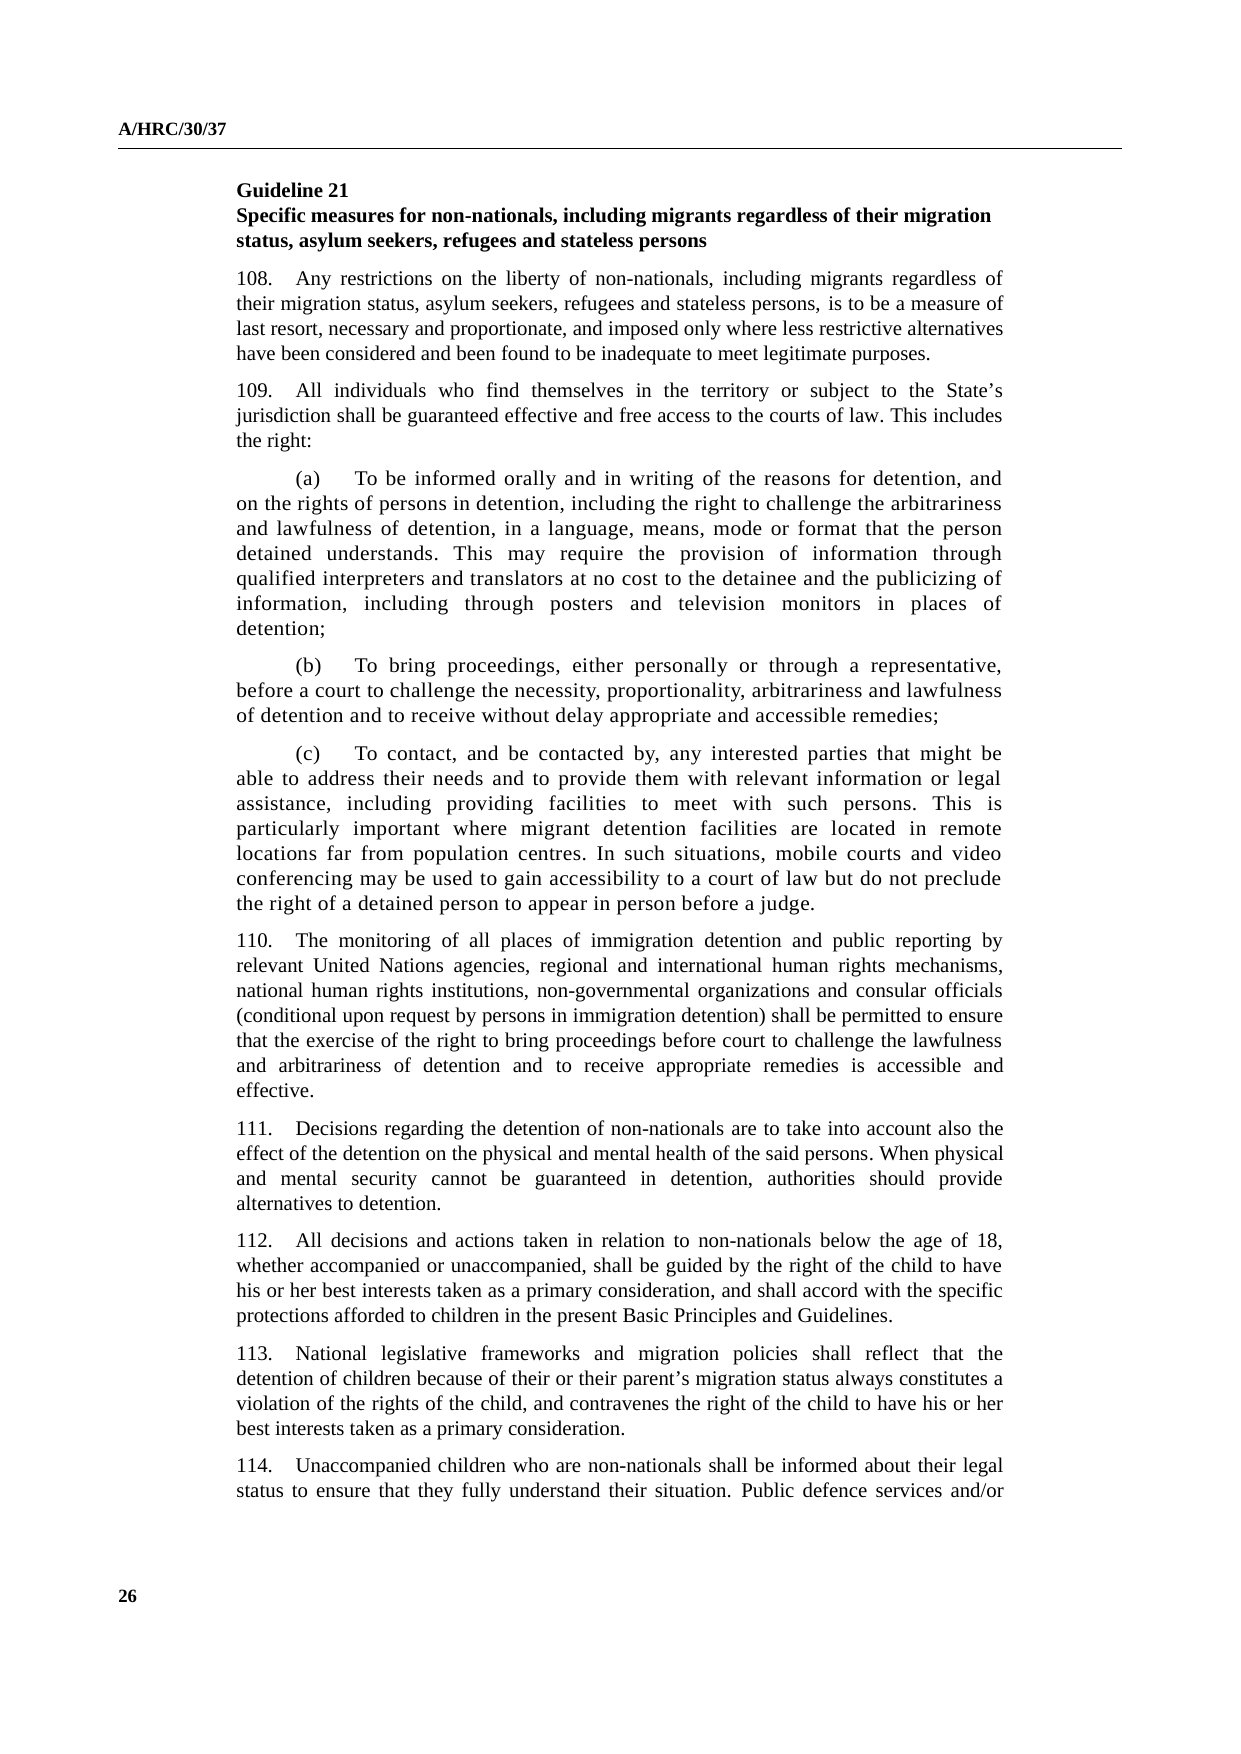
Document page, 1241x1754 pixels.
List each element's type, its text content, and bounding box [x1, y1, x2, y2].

text 111. Decisions regarding the detention of non-nationals are to take into account also the effect of the detention on the physical and mental health of the said persons. When physical and mental security cannot be guaranteed in detention, authorities should provide alternatives to detention. [236, 1115, 1004, 1215]
text 108. Any restrictions on the liberty of non-nationals, including migrants regardless of their migration status, asylum seekers, refugees and stateless persons, is to be a measure of last resort, necessary and proportionate, and imposed only where less restrictive alternatives have been considered and been found to be inadequate to meet legitimate purposes. [236, 265, 1004, 365]
text (c) To contact, and be contacted by, any interested parties that might be able to address their needs and to provide them with relevant information or legal assistance, including providing facilities to meet with such persons. This is particularly important where migrant detention facilities are located in remote locations far from population centres. In such situations, mobile courts and video conferencing may be used to gain accessibility to a court of law but do not preclude the right of a detained person to appear in person before a judge. [236, 740, 1004, 915]
text (a) To be informed orally and in writing of the reasons for detention, and on the rights of persons in detention, including the right to challenge the arbitrariness and lawfulness of detention, in a language, means, mode or format that the person detained understands. This may require the provision of information through qualified interpreters and translators at no cost to the detainee and the publicizing of information, including through posters and television monitors in places of detention; [236, 465, 1004, 640]
text 112. All decisions and actions taken in relation to non-nationals below the age of 18, whether accompanied or unaccompanied, shall be guided by the right of the child to have his or her best interests taken as a primary consideration, and shall accord with the specific protections afforded to children in the present Basic Principles and Guidelines. [236, 1227, 1004, 1327]
text 113. National legislative frameworks and migration policies shall reflect that the detention of children because of their or their parent’s migration status always constitutes a violation of the rights of the child, and contravenes the right of the child to have his or her best interests taken as a primary consideration. [236, 1340, 1004, 1440]
text 109. All individuals who find themselves in the territory or subject to the State’s jurisdiction shall be guaranteed effective and free access to the courts of law. This includes the right: [236, 377, 1004, 452]
text 110. The monitoring of all places of immigration detention and public reporting by relevant United Nations agencies, regional and international human rights mechanisms, national human rights institutions, non-governmental organizations and consular officials (conditional upon request by persons in immigration detention) shall be permitted to ensure that the exercise of the right to bring proceedings before court to challenge the lawfulness and arbitrariness of detention and to receive appropriate remedies is accessible and effective. [236, 927, 1004, 1102]
text Guideline 21 Specific measures for non-nationals, including migrants regardless of their migration status, asylum seekers, refugees and stateless persons [118, 177, 1004, 252]
text (b) To bring proceedings, either personally or through a representative, before a court to challenge the necessity, proportionality, arbitrariness and lawfulness of detention and to receive without delay appropriate and accessible remedies; [236, 652, 1004, 727]
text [236, 1452, 1004, 1502]
